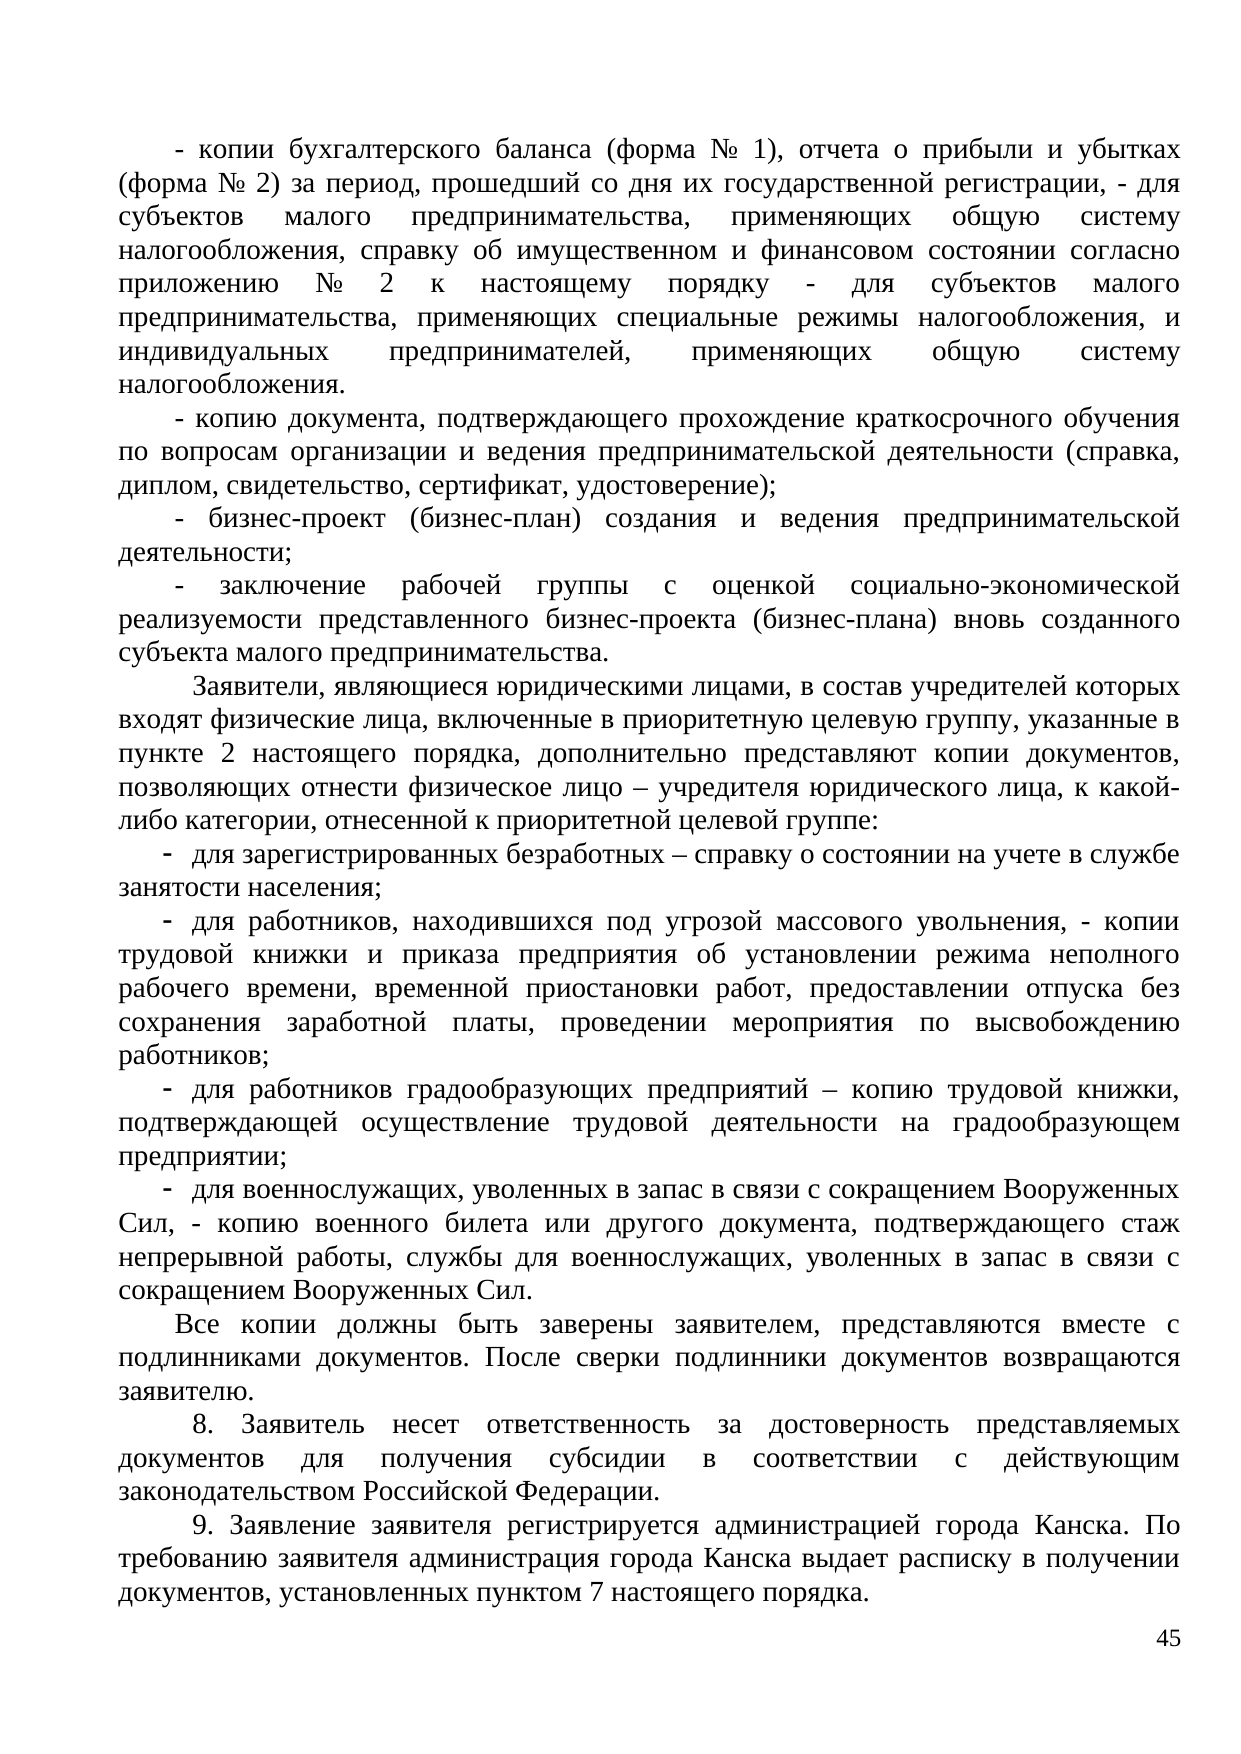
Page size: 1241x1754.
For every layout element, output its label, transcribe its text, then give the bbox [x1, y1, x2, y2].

text - заключение рабочей группы с оценкой социально-экономической реализуемости представленного бизнес-проекта (бизнес-плана) вновь созданного субъекта малого предпринимательства. [118, 567, 1181, 668]
list для работников градообразующих предприятий – копию трудовой книжки, подтверждающей осуществление трудовой деятельности на градообразующем предприятии; [118, 1071, 1181, 1171]
text 9. Заявление заявителя регистрируется администрацией города Канска. По требованию заявителя администрация города Канска выдает расписку в получении документов, установленных пунктом 7 настоящего порядка. [118, 1507, 1181, 1608]
list для зарегистрированных безработных – справку о состоянии на учете в службе занятости населения; [118, 836, 1181, 903]
text 8. Заявитель несет ответственность за достоверность представляемых документов для получения субсидии в соответствии с действующим законодательством Российской Федерации. [118, 1406, 1181, 1507]
text - бизнес-проект (бизнес-план) создания и ведения предпринимательской деятельности; [118, 500, 1181, 567]
list для работников, находившихся под угрозой массового увольнения, - копии трудовой книжки и приказа предприятия об установлении режима неполного рабочего времени, временной приостановки работ, предоставлении отпуска без сохранения заработной платы, проведении мероприятия по высвобождению работников; [118, 903, 1181, 1071]
text - копию документа, подтверждающего прохождение краткосрочного обучения по вопросам организации и ведения предпринимательской деятельности (справка, диплом, свидетельство, сертификат, удостоверение); [118, 400, 1181, 500]
text Заявители, являющиеся юридическими лицами, в состав учредителей которых входят физические лица, включенные в приоритетную целевую группу, указанные в пункте 2 настоящего порядка, дополнительно представляют копии документов, позволяющих отнести физическое лицо – учредителя юридического лица, к какой-либо категории, отнесенной к приоритетной целевой группе: [118, 668, 1181, 836]
text Все копии должны быть заверены заявителем, представляются вместе с подлинниками документов. После сверки подлинники документов возвращаются заявителю. [118, 1306, 1181, 1406]
text - копии бухгалтерского баланса (форма № 1), отчета о прибыли и убытках (форма № 2) за период, прошедший со дня их государственной регистрации, - для субъектов малого предпринимательства, применяющих общую систему налогообложения, справку об имущественном и финансовом состоянии согласно приложению № 2 к настоящему порядку - для субъектов малого предпринимательства, применяющих специальные режимы налогообложения, и индивидуальных предпринимателей, применяющих общую систему налогообложения. [118, 131, 1181, 400]
list для военнослужащих, уволенных в запас в связи с сокращением Вооруженных Сил, - копию военного билета или другого документа, подтверждающего стаж непрерывной работы, службы для военнослужащих, уволенных в запас в связи с сокращением Вооруженных Сил. [118, 1171, 1181, 1306]
